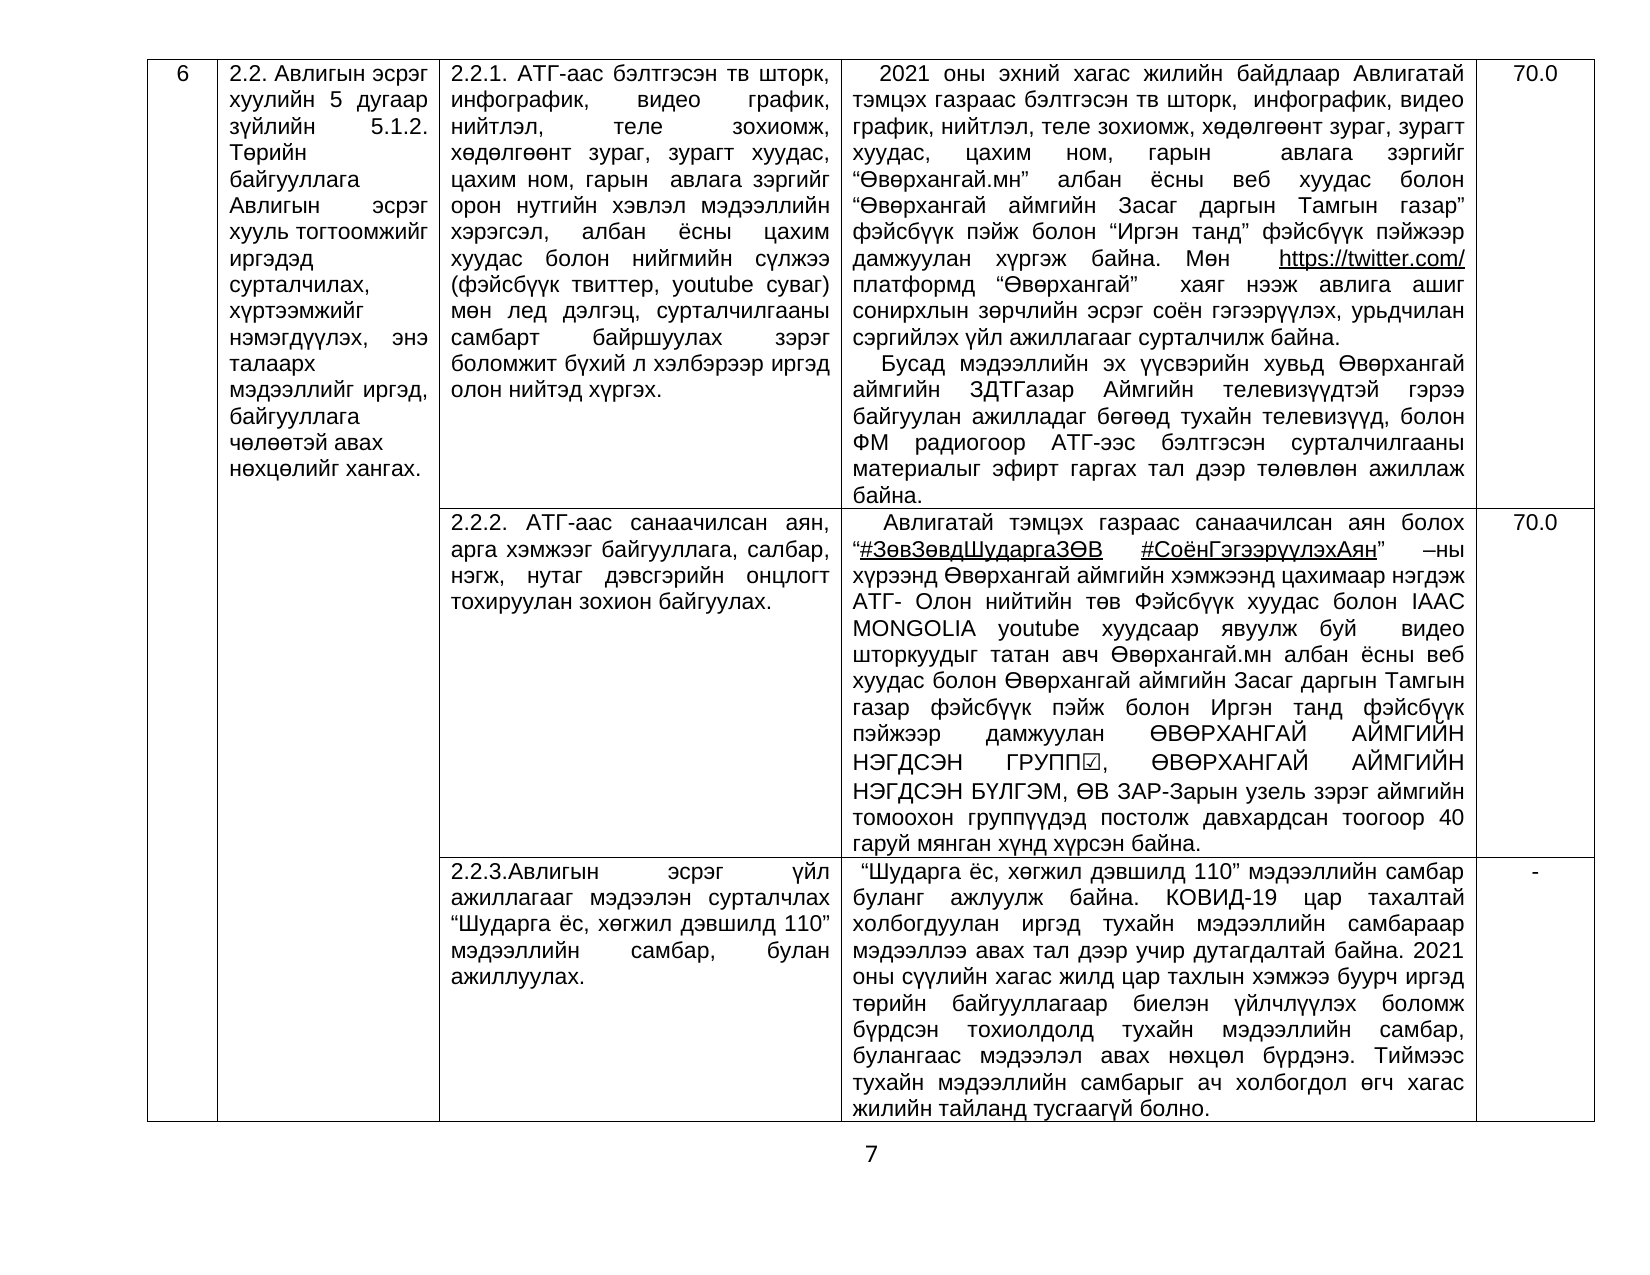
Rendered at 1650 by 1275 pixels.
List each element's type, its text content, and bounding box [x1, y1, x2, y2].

table_cell 2.2.2. АТГ-аас санаачилсан аян, арга хэмжээг байгууллага, салбар, нэгж, нутаг дэвсгэрийн онцлогт тохируулан зохион байгуулах. [440, 509, 841, 857]
table_cell 70.0 [1477, 60, 1594, 508]
table_cell - [1477, 858, 1594, 1121]
table_cell 2.2.3.Авлигын эсрэг үйл ажиллагааг мэдээлэн сурталчлах “Шударга ёс, хөгжил дэвшилд 110” мэдээллийн самбар, булан ажиллуулах. [440, 858, 841, 1121]
table_cell Авлигатай тэмцэх газраас санаачилсан аян болох “#ЗөвЗөвдШударгаЗӨВ #СоёнГэгээрүүлэхАян” –ны хүрээнд Өвөрхангай аймгийн хэмжээнд цахимаар нэгдэж АТГ- Олон нийтийн төв Фэйсбүүк хуудас болон IAAC MONGOLIA youtube хуудсаар явуулж буй видео шторкуудыг татан авч Өвөрхангай.мн албан ёсны веб хуудас болон Өвөрхангай аймгийн Засаг даргын Тамгын газар фэйсбүүк пэйж болон Иргэн танд фэйсбүүк пэйжээр дамжуулан ӨВӨРХАНГАЙ АЙМГИЙН НЭГДСЭН ГРУПП☑, ӨВӨРХАНГАЙ АЙМГИЙН НЭГДСЭН БҮЛГЭМ, ӨВ ЗАР-Зарын узель зэрэг аймгийн томоохон группүүдэд постолж давхардсан тоогоор 40 гаруй мянган хүнд хүрсэн байна. [842, 509, 1476, 857]
table_cell “Шударга ёс, хөгжил дэвшилд 110” мэдээллийн самбар буланг ажлуулж байна. КОВИД-19 цар тахалтай холбогдуулан иргэд тухайн мэдээллийн самбараар мэдээллээ авах тал дээр учир дутагдалтай байна. 2021 оны сүүлийн хагас жилд цар тахлын хэмжээ буурч иргэд төрийн байгууллагаар биелэн үйлчлүүлэх боломж бүрдсэн тохиолдолд тухайн мэдээллийн самбар, булангаас мэдээлэл авах нөхцөл бүрдэнэ. Тиймээс тухайн мэдээллийн самбарыг ач холбогдол өгч хагас жилийн тайланд тусгаагүй болно. [842, 858, 1476, 1121]
table_cell 2.2.1. АТГ-аас бэлтгэсэн тв шторк, инфографик, видео график, нийтлэл, теле зохиомж, хөдөлгөөнт зураг, зурагт хуудас, цахим ном, гарын авлага зэргийг орон нутгийн хэвлэл мэдээллийн хэрэгсэл, албан ёсны цахим хуудас болон нийгмийн сүлжээ (фэйсбүүк твиттер, youtube суваг) мөн лед дэлгэц, сурталчилгааны самбарт байршуулах зэрэг боломжит бүхий л хэлбэрээр иргэд олон нийтэд хүргэх. [440, 60, 841, 508]
table_cell 2021 оны эхний хагас жилийн байдлаар Авлигатай тэмцэх газраас бэлтгэсэн тв шторк, инфографик, видео график, нийтлэл, теле зохиомж, хөдөлгөөнт зураг, зурагт хуудас, цахим ном, гарын авлага зэргийг “Өвөрхангай.мн” албан ёсны веб хуудас болон “Өвөрхангай аймгийн Засаг даргын Тамгын газар” фэйсбүүк пэйж болон “Иргэн танд” фэйсбүүк пэйжээр дамжуулан хүргэж байна. Мөн https://twitter.com/ платформд “Өвөрхангай” хаяг нээж авлига ашиг сонирхлын зөрчлийн эсрэг соён гэгээрүүлэх, урьдчилан сэргийлэх үйл ажиллагааг сурталчилж байна. Бусад мэдээллийн эх үүсвэрийн хувьд Өвөрхангай аймгийн ЗДТГазар Аймгийн телевизүүдтэй гэрээ байгуулан ажилладаг бөгөөд тухайн телевизүүд, болон ФМ радиогоор АТГ-ээс бэлтгэсэн сурталчилгааны материалыг эфирт гаргах тал дээр төлөвлөн ажиллаж байна. [842, 60, 1476, 508]
table_cell 6 [148, 60, 217, 1121]
table_cell 2.2. Авлигын эсрэг хуулийн 5 дугаар зүйлийн 5.1.2. Төрийн байгууллага Авлигын эсрэг хууль тогтоомжийг иргэдэд сурталчилах, хүртээмжийг нэмэгдүүлэх, энэ талаарх мэдээллийг иргэд, байгууллага чөлөөтэй авах нөхцөлийг хангах. [218, 60, 439, 1121]
table_cell 70.0 [1477, 509, 1594, 857]
